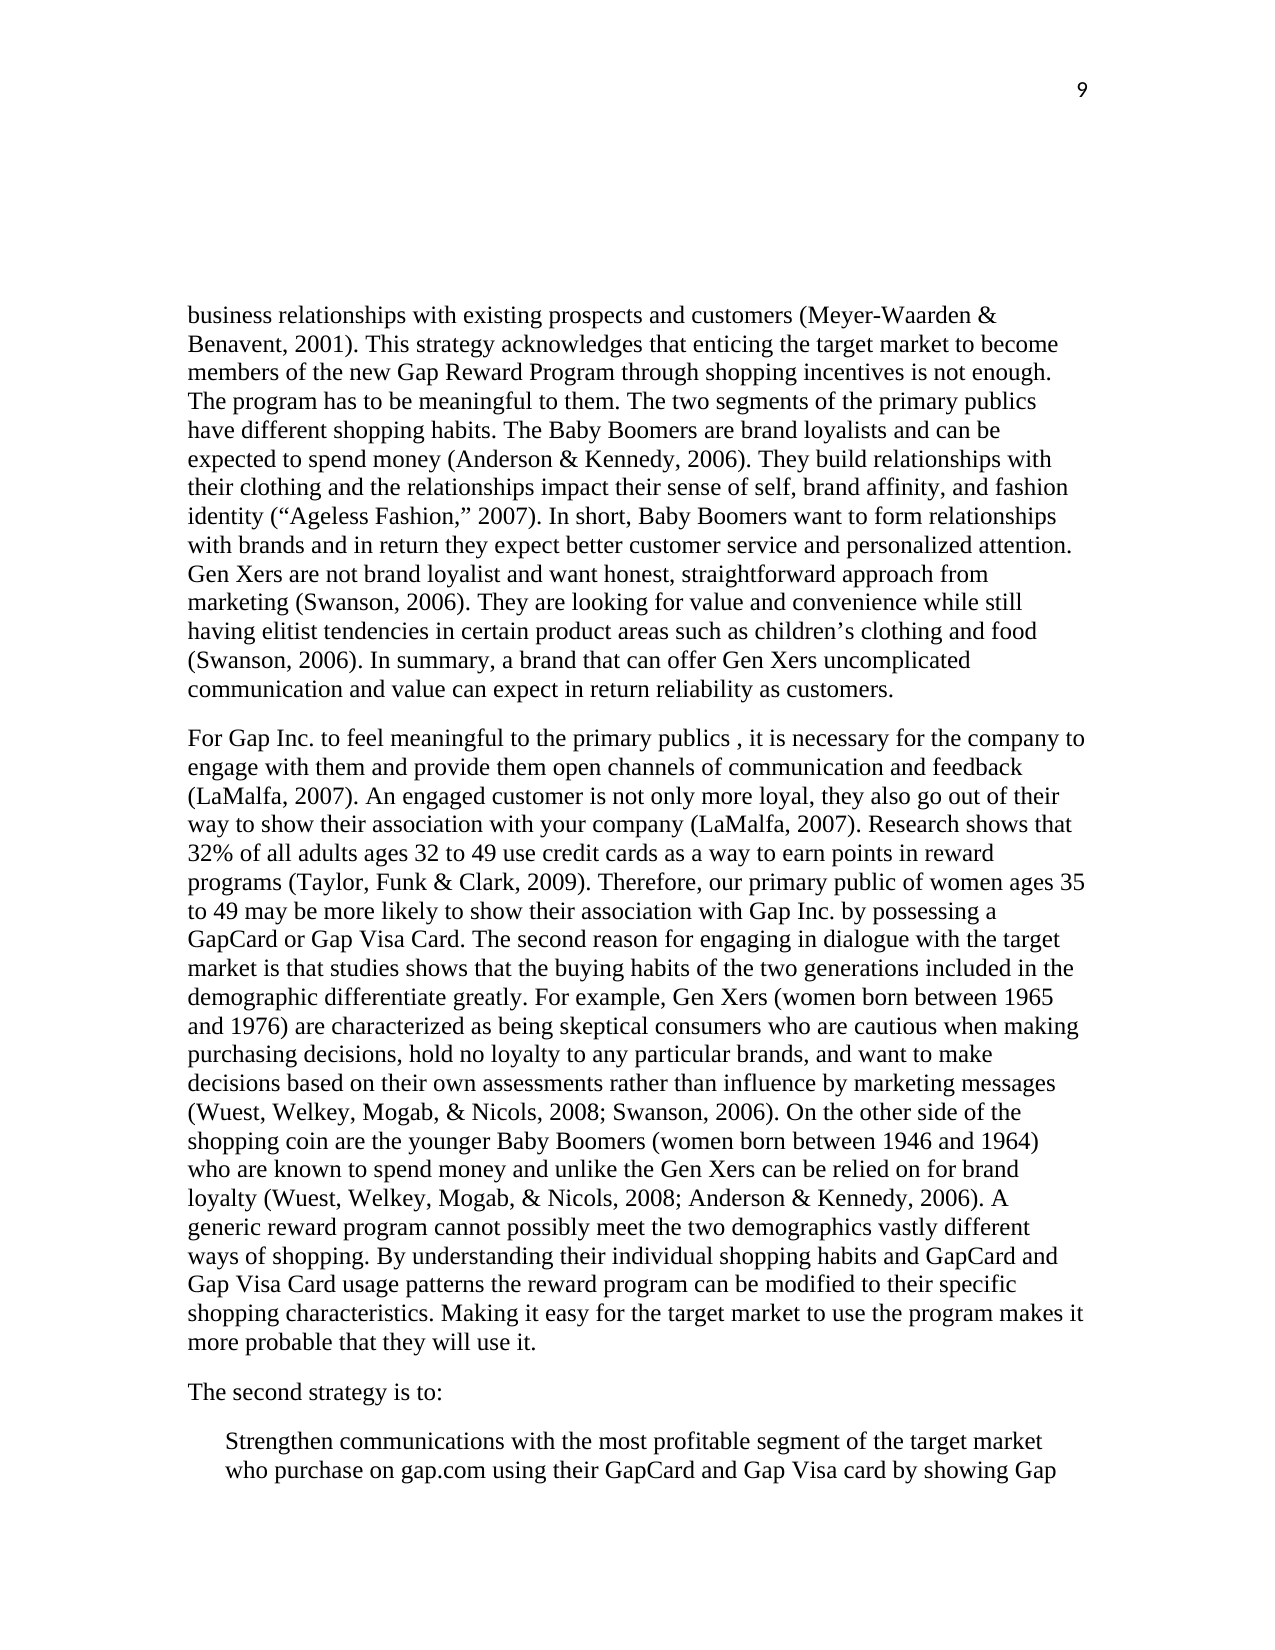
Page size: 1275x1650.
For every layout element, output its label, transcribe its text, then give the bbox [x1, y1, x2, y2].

text The second strategy is to: [187, 1377, 1087, 1405]
text For Gap Inc. to feel meaningful to the primary publics , it is necessary for the company to engage with them and provide them open channels of communication and feedback (LaMalfa, 2007). An engaged customer is not only more loyal, they also go out of their way to show their association with your company (LaMalfa, 2007). Research shows that 32% of all adults ages 32 to 49 use credit cards as a way to earn points in reward programs (Taylor, Funk & Clark, 2009). Therefore, our primary public of women ages 35 to 49 may be more likely to show their association with Gap Inc. by possessing a GapCard or Gap Visa Card. The second reason for engaging in dialogue with the target market is that studies shows that the buying habits of the two generations included in the demographic differentiate greatly. For example, Gen Xers (women born between 1965 and 1976) are characterized as being skeptical consumers who are cautious when making purchasing decisions, hold no loyalty to any particular brands, and want to make decisions based on their own assessments rather than influence by marketing messages (Wuest, Welkey, Mogab, & Nicols, 2008; Swanson, 2006). On the other side of the shopping coin are the younger Baby Boomers (women born between 1946 and 1964) who are known to spend money and unlike the Gen Xers can be relied on for brand loyalty (Wuest, Welkey, Mogab, & Nicols, 2008; Anderson & Kennedy, 2006). A generic reward program cannot possibly meet the two demographics vastly different ways of shopping. By understanding their individual shopping habits and GapCard and Gap Visa Card usage patterns the reward program can be modified to their specific shopping characteristics. Making it easy for the target market to use the program makes it more probable that they will use it. [187, 723, 1087, 1356]
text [187, 300, 1087, 702]
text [225, 1426, 1087, 1484]
